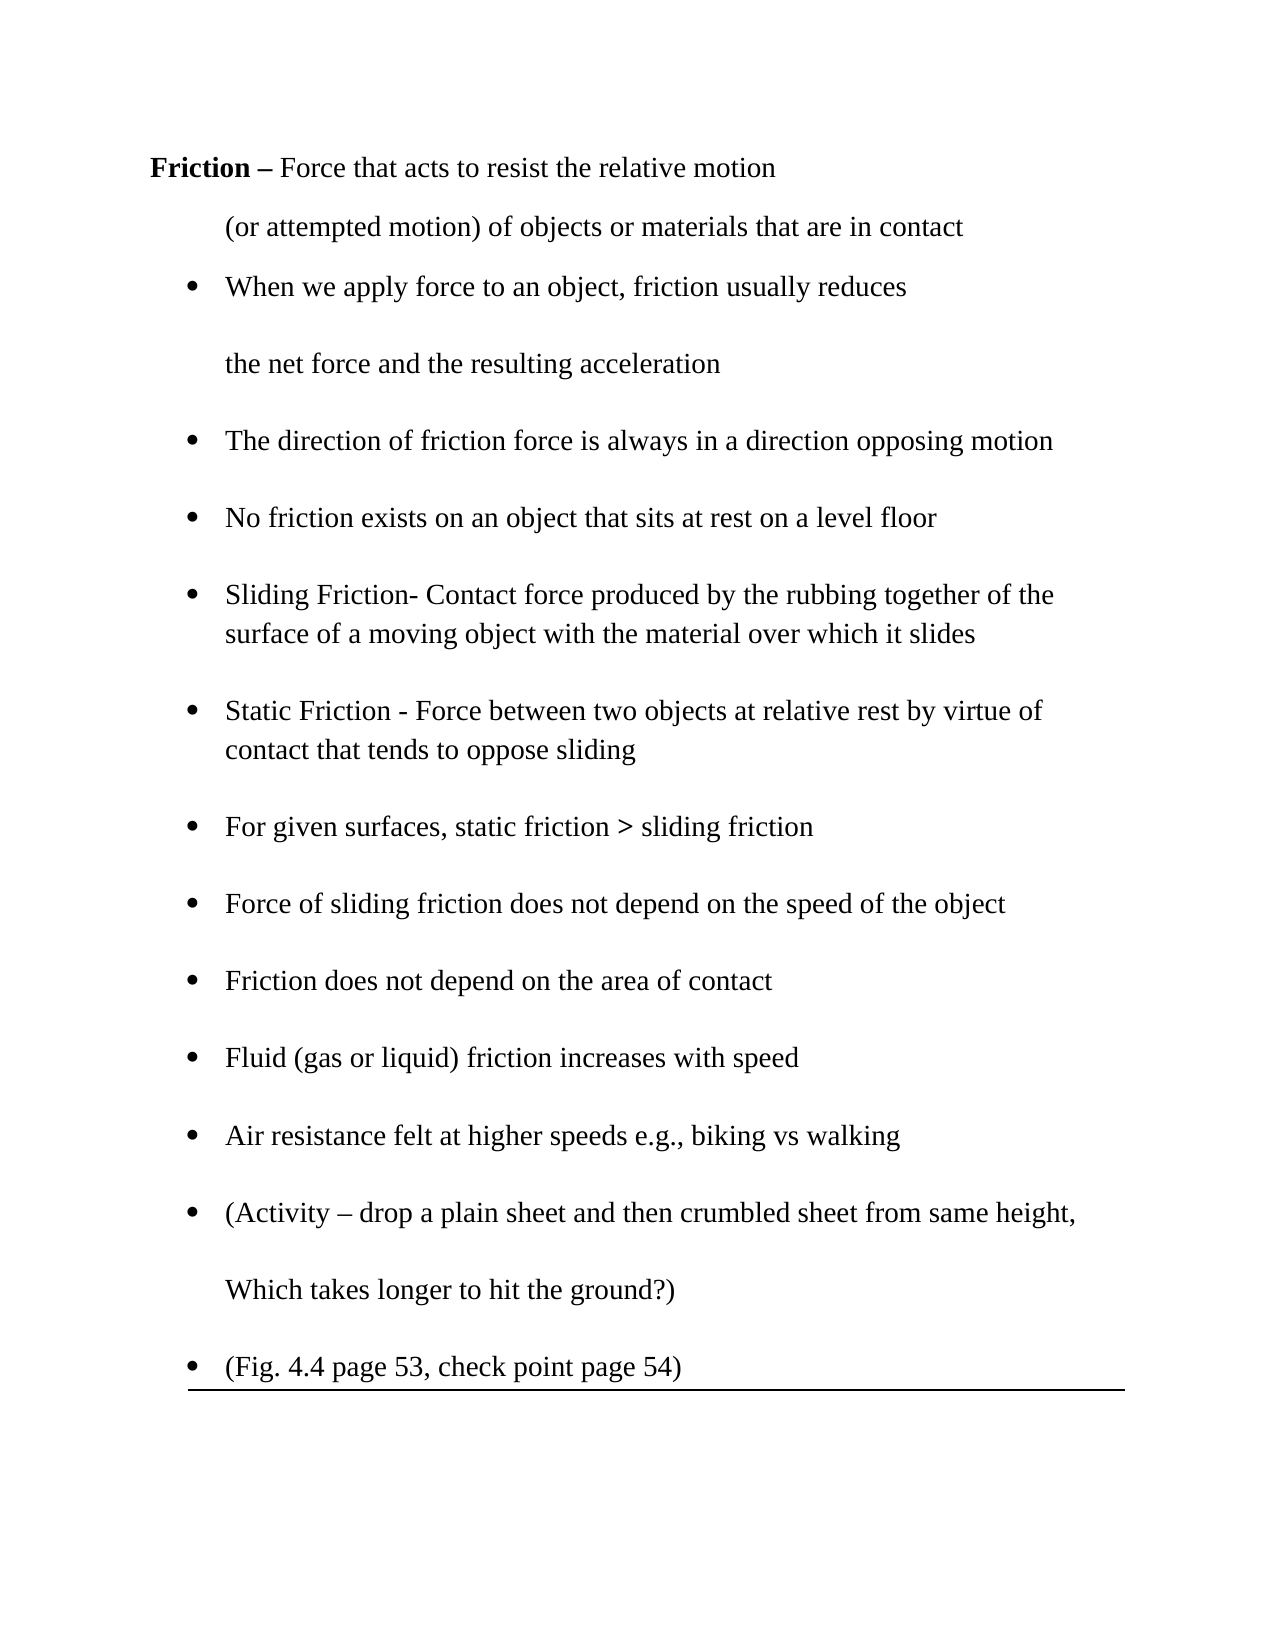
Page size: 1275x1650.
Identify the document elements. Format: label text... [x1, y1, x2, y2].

list Air resistance felt at higher speeds e.g., biking vs walking [187, 1118, 1125, 1151]
list Friction does not depend on the area of contact [187, 963, 1125, 997]
list When we apply force to an object, friction usually reduces [187, 269, 1125, 302]
list Static Friction - Force between two objects at relative rest by virtue of contact that tends to oppose sliding [187, 693, 1125, 765]
list For given surfaces, static friction > sliding friction [187, 809, 1125, 842]
list No friction exists on an object that sits at rest on a level floor [187, 500, 1125, 534]
list Force of sliding friction does not depend on the speed of the object [187, 886, 1125, 920]
list Which takes longer to hit the ground?) [225, 1272, 1125, 1306]
text Friction – Force that acts to resist the relative motion [150, 150, 1125, 183]
list The direction of friction force is always in a direction opposing motion [187, 423, 1125, 457]
list Fluid (gas or liquid) friction increases with speed [187, 1040, 1125, 1074]
text (or attempted motion) of objects or materials that are in contact [225, 209, 1125, 243]
list the net force and the resulting acceleration [225, 346, 1125, 379]
list (Fig. 4.4 page 53, check point page 54) [187, 1349, 1125, 1391]
list (Activity – drop a plain sheet and then crumbled sheet from same height, [187, 1195, 1125, 1228]
list Sliding Friction- Contact force produced by the rubbing together of the surface of a moving object with the material over which it slides [187, 577, 1125, 649]
